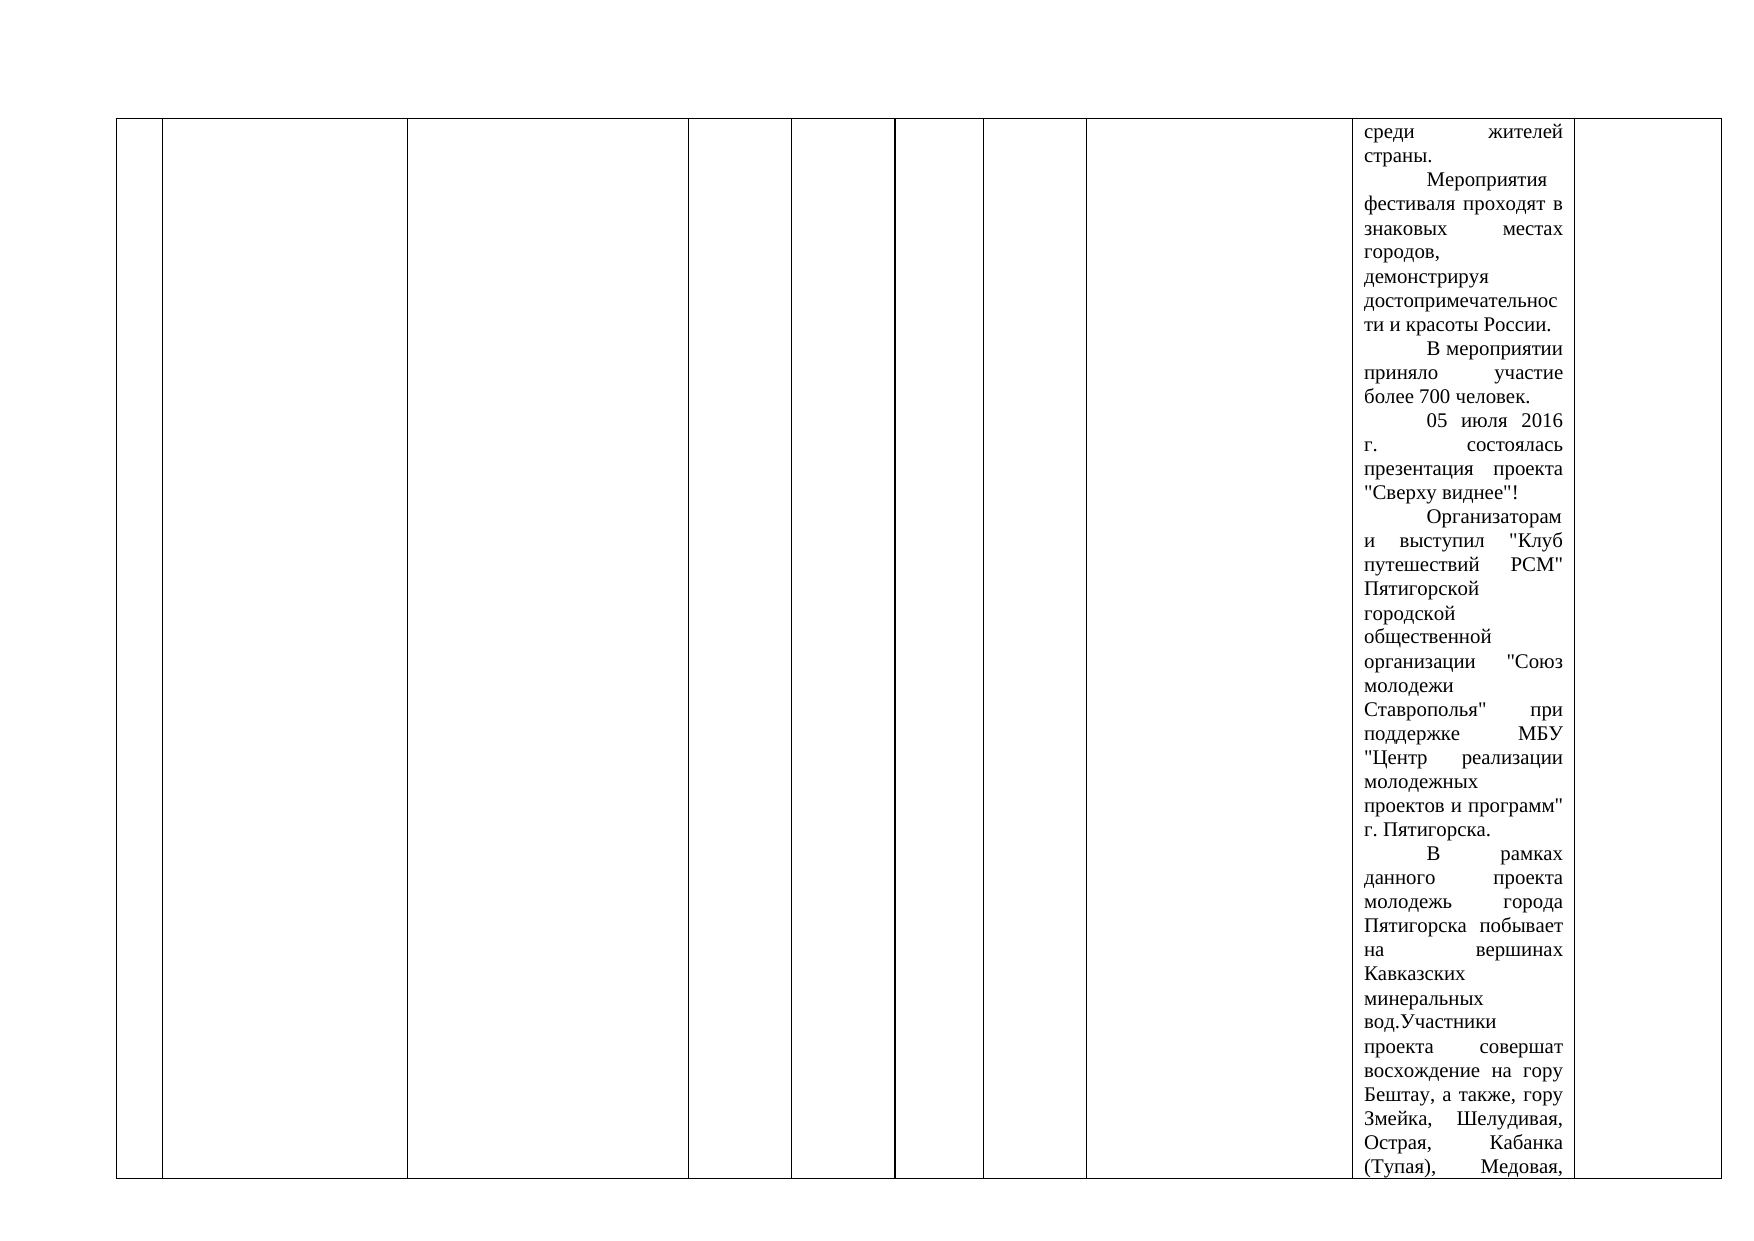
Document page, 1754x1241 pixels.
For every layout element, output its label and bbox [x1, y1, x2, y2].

table_cell [163, 119, 407, 1178]
table_cell [117, 119, 162, 1178]
table_cell [792, 119, 894, 1178]
table_cell [689, 119, 791, 1178]
table_cell [984, 119, 1086, 1178]
table_cell [1575, 119, 1721, 1178]
table_cell [1353, 119, 1574, 1178]
table_cell [1087, 119, 1352, 1178]
table_cell [408, 119, 688, 1178]
table_cell [896, 119, 983, 1178]
